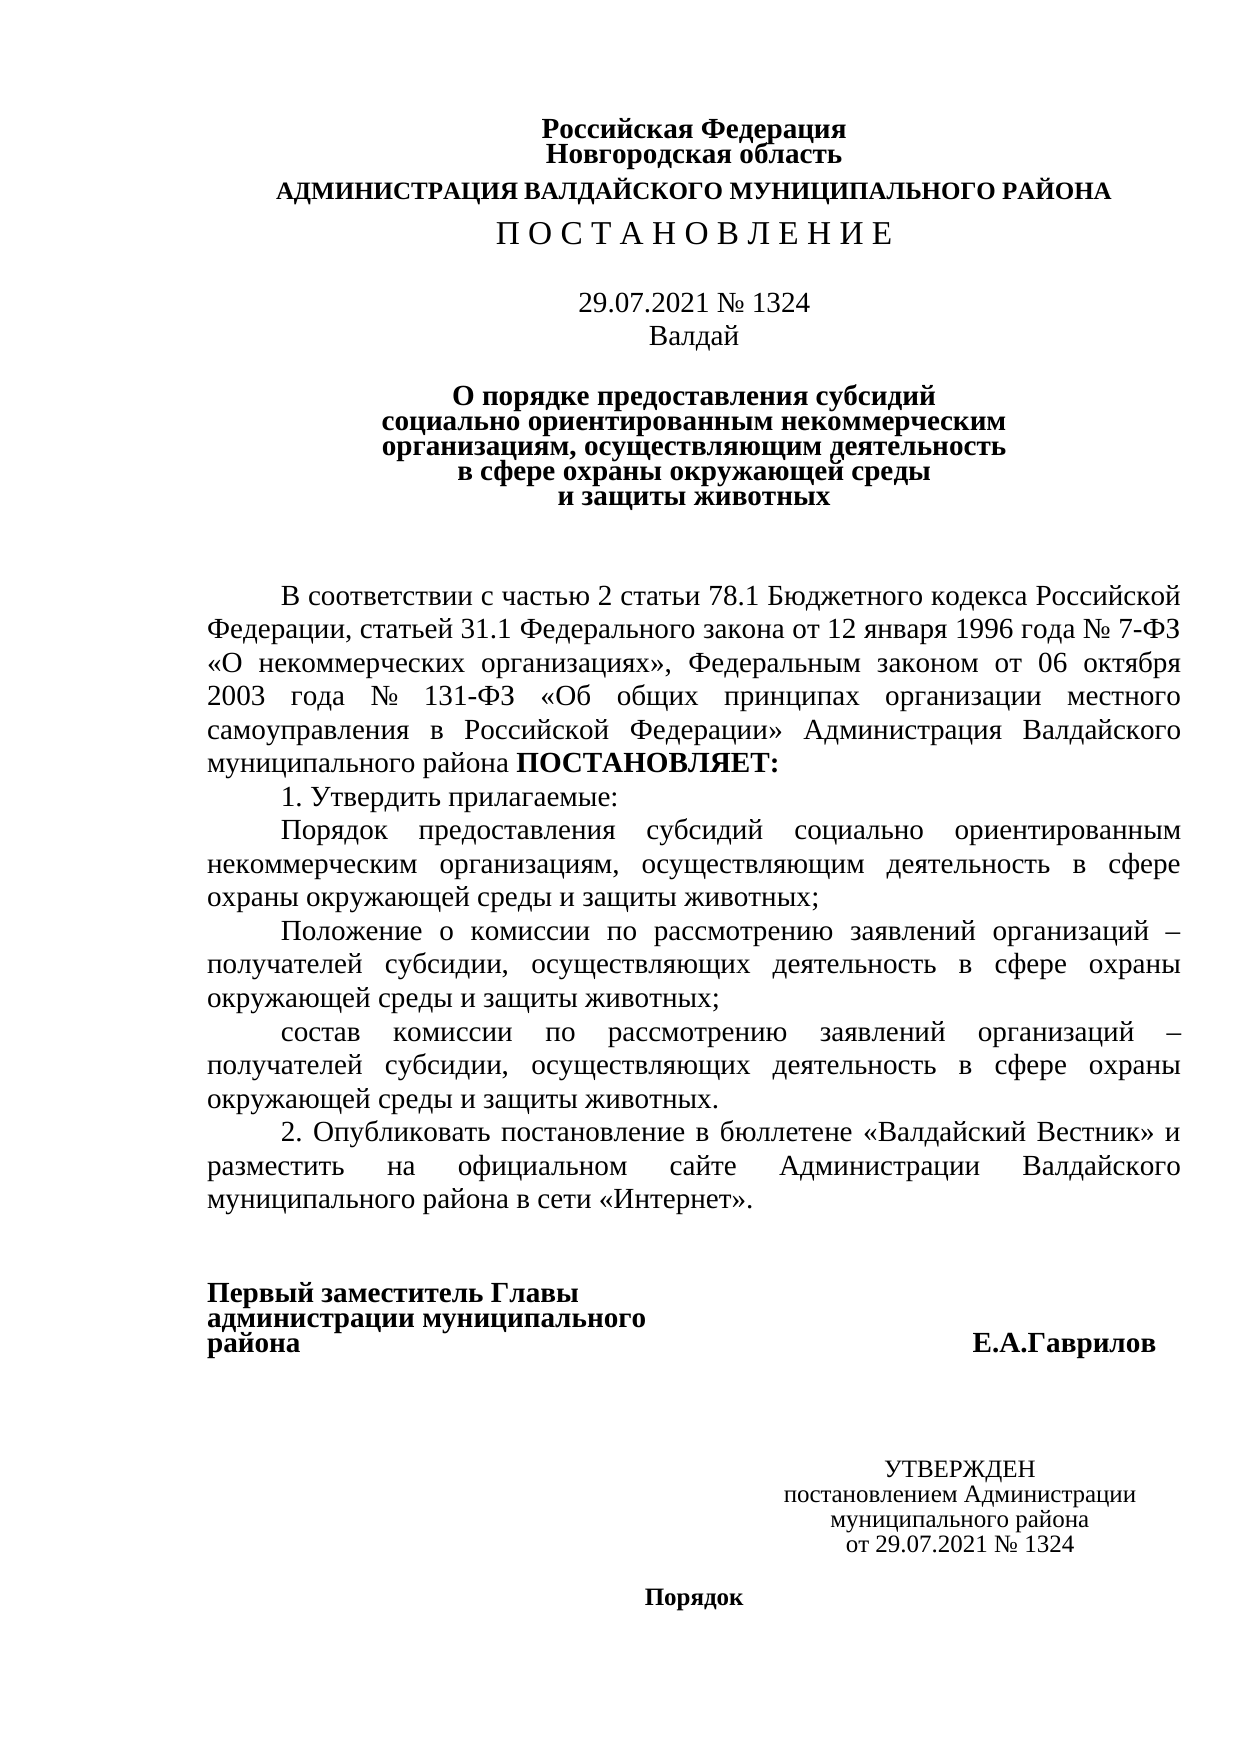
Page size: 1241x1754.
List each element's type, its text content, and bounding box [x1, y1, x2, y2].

text Порядок предоставления субсидий социально ориентированным некоммерческим организациям, осуществляющим деятельность в сфере охраны окружающей среды и защиты животных; [207, 812, 1181, 913]
text О порядке предоставления субсидий [207, 386, 1181, 411]
text и защиты животных [207, 486, 1181, 511]
subtitle Новгородская область [207, 143, 1181, 168]
text муниципального района [738, 1507, 1181, 1532]
text Первый заместитель Главы [207, 1282, 1181, 1307]
text Российская Федерация [207, 118, 1181, 143]
text Валдай [207, 318, 1181, 352]
text 2. Опубликовать постановление в бюллетене «Валдайский Вестник» и разместить на официальном сайте Администрации Валдайского муниципального района в сети «Интернет». [207, 1114, 1181, 1215]
subtitle П О С Т А Н О В Л Е Н И Е [207, 213, 1181, 252]
text 1. Утвердить прилагаемые: [207, 779, 1181, 812]
text администрации муниципального [207, 1307, 1181, 1332]
text от 29.07.2021 № 1324 [738, 1532, 1181, 1557]
text Положение о комиссии по рассмотрению заявлений организаций – получателей субсидии, осуществляющих деятельность в сфере охраны окружающей среды и защиты животных; [207, 913, 1181, 1014]
text организациям, осуществляющим деятельность [207, 436, 1181, 461]
text в сфере охраны окружающей среды [207, 461, 501, 486]
text социально ориентированным некоммерческим [207, 411, 1181, 436]
subtitle АДМИНИСТРАЦИЯ ВАЛДАЙСКОГО МУНИЦИПАЛЬНОГО РАЙОНА [207, 176, 1181, 205]
text постановлением Администрации [738, 1482, 1181, 1507]
text состав комиссии по рассмотрению заявлений организаций – получателей субсидии, осуществляющих деятельность в сфере охраны окружающей среды и защиты животных. [207, 1014, 1181, 1114]
text района Е.А.Гаврилов [207, 1332, 1181, 1357]
text В соответствии с частью 2 статьи 78.1 Бюджетного кодекса Российской Федерации, статьей 31.1 Федерального закона от 12 января 1996 года № 7-ФЗ «О некоммерческих организациях», Федеральным законом от 06 октября 2003 года № 131-ФЗ «Об общих принципах организации местного самоуправления в Российской Федерации» Администрация Валдайского муниципального района ПОСТАНОВЛЯЕТ: [207, 578, 1181, 779]
text Порядок [207, 1586, 1181, 1611]
text 29.07.2021 № 1324 [207, 285, 1181, 318]
text УТВЕРЖДЕН [738, 1457, 1181, 1482]
text в сфере охраны окружающей среды [505, 461, 1181, 486]
